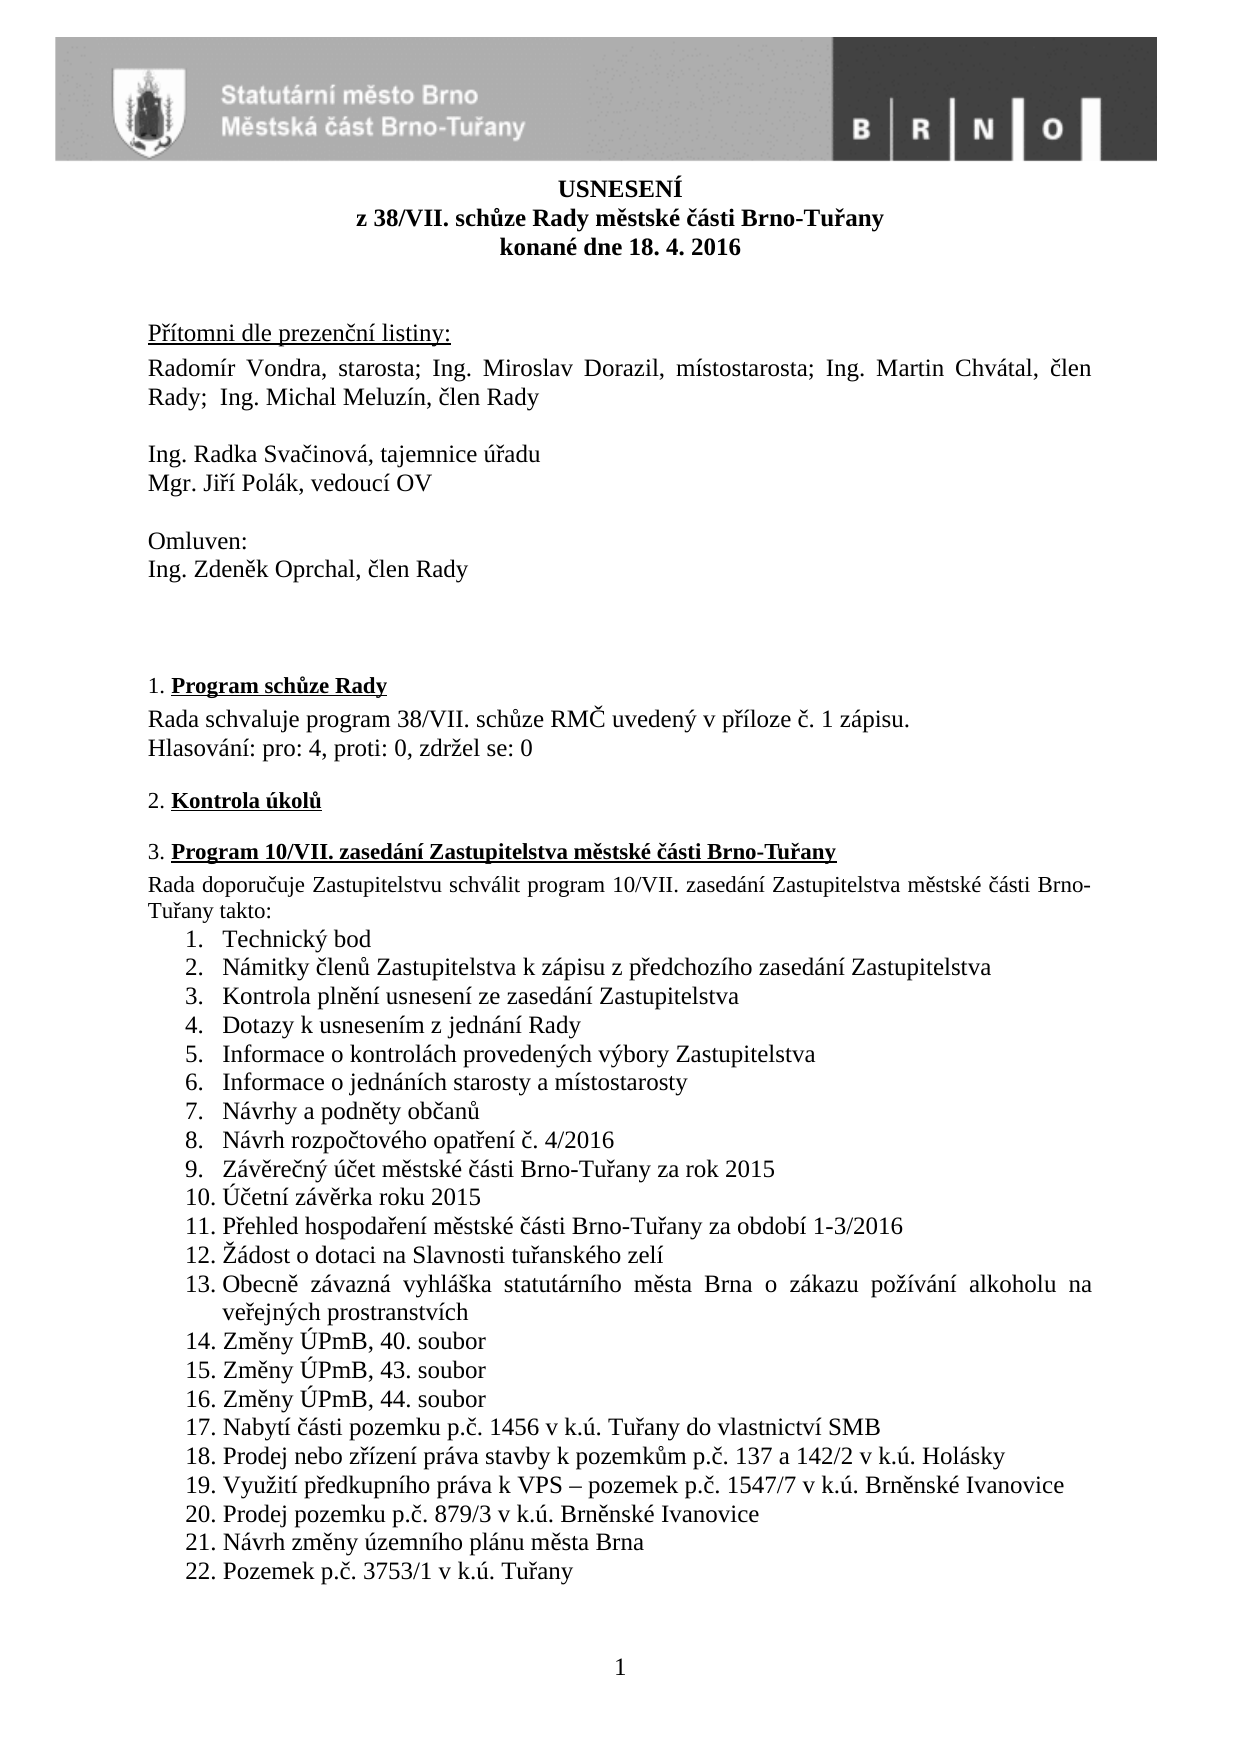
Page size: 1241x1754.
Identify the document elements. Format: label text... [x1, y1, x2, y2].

list Námitky členů Zastupitelstva k zápisu z předchozího zasedání Zastupitelstva [185, 952, 1093, 981]
text Hlasování: pro: 4, proti: 0, zdržel se: 0 [148, 733, 1093, 762]
text Přítomni dle prezenční listiny: [148, 318, 1093, 347]
list Technický bod [185, 924, 1093, 952]
text USNESENÍ [148, 174, 1093, 203]
subtitle Program schůze Rady [148, 672, 1093, 698]
text Omluven: [148, 526, 1093, 554]
list Návrhy a podněty občanů [185, 1096, 1093, 1125]
list Závěrečný účet městské části Brno-Tuřany za rok 2015 [185, 1154, 1093, 1182]
subtitle Kontrola úkolů [148, 787, 1093, 813]
list Přehled hospodaření městské části Brno-Tuřany za období 1-3/2016 [185, 1211, 1093, 1240]
list Informace o jednáních starosty a místostarosty [185, 1067, 1093, 1096]
text konané dne 18. 4. 2016 [148, 232, 1093, 261]
list Změny ÚPmB, 40. soubor [185, 1326, 1093, 1355]
list Prodej pozemku p.č. 879/3 v k.ú. Brněnské Ivanovice [185, 1499, 1093, 1527]
text Rada doporučuje Zastupitelstvu schválit program 10/VII. zasedání Zastupitelstva městské části Brno-Tuřany takto: [148, 871, 1093, 924]
list Změny ÚPmB, 44. soubor [185, 1384, 1093, 1412]
text Mgr. Jiří Polák, vedoucí OV [148, 468, 1093, 497]
list Obecně závazná vyhláška statutárního města Brna o zákazu požívání alkoholu na veřejných prostranstvích [185, 1269, 1093, 1326]
list Návrh rozpočtového opatření č. 4/2016 [185, 1125, 1093, 1154]
text Ing. Radka Svačinová, tajemnice úřadu [148, 439, 1093, 468]
text Rada schvaluje program 38/VII. schůze RMČ uvedený v příloze č. 1 zápisu. [148, 704, 1093, 733]
list Kontrola plnění usnesení ze zasedání Zastupitelstva [185, 981, 1093, 1010]
list Návrh změny územního plánu města Brna [185, 1527, 1093, 1556]
list Využití předkupního práva k VPS – pozemek p.č. 1547/7 v k.ú. Brněnské Ivanovice [185, 1470, 1093, 1499]
list Informace o kontrolách provedených výbory Zastupitelstva [185, 1039, 1093, 1067]
list Žádost o dotaci na Slavnosti tuřanského zelí [185, 1240, 1093, 1269]
text Ing. Zdeněk Oprchal, člen Rady [148, 554, 1093, 583]
text Radomír Vondra, starosta; Ing. Miroslav Dorazil, místostarosta; Ing. Martin Chvátal, člen Rady; Ing. Michal Meluzín, člen Rady [148, 353, 1093, 411]
subtitle Program 10/VII. zasedání Zastupitelstva městské části Brno-Tuřany [148, 838, 1093, 865]
list Dotazy k usnesením z jednání Rady [185, 1010, 1093, 1039]
list Prodej nebo zřízení práva stavby k pozemkům p.č. 137 a 142/2 v k.ú. Holásky [185, 1441, 1093, 1470]
list Účetní závěrka roku 2015 [185, 1182, 1093, 1211]
list Pozemek p.č. 3753/1 v k.ú. Tuřany [185, 1556, 1093, 1585]
list Nabytí části pozemku p.č. 1456 v k.ú. Tuřany do vlastnictví SMB [185, 1412, 1093, 1441]
text z 38/VII. schůze Rady městské části Brno-Tuřany [148, 203, 1093, 232]
list Změny ÚPmB, 43. soubor [185, 1355, 1093, 1384]
